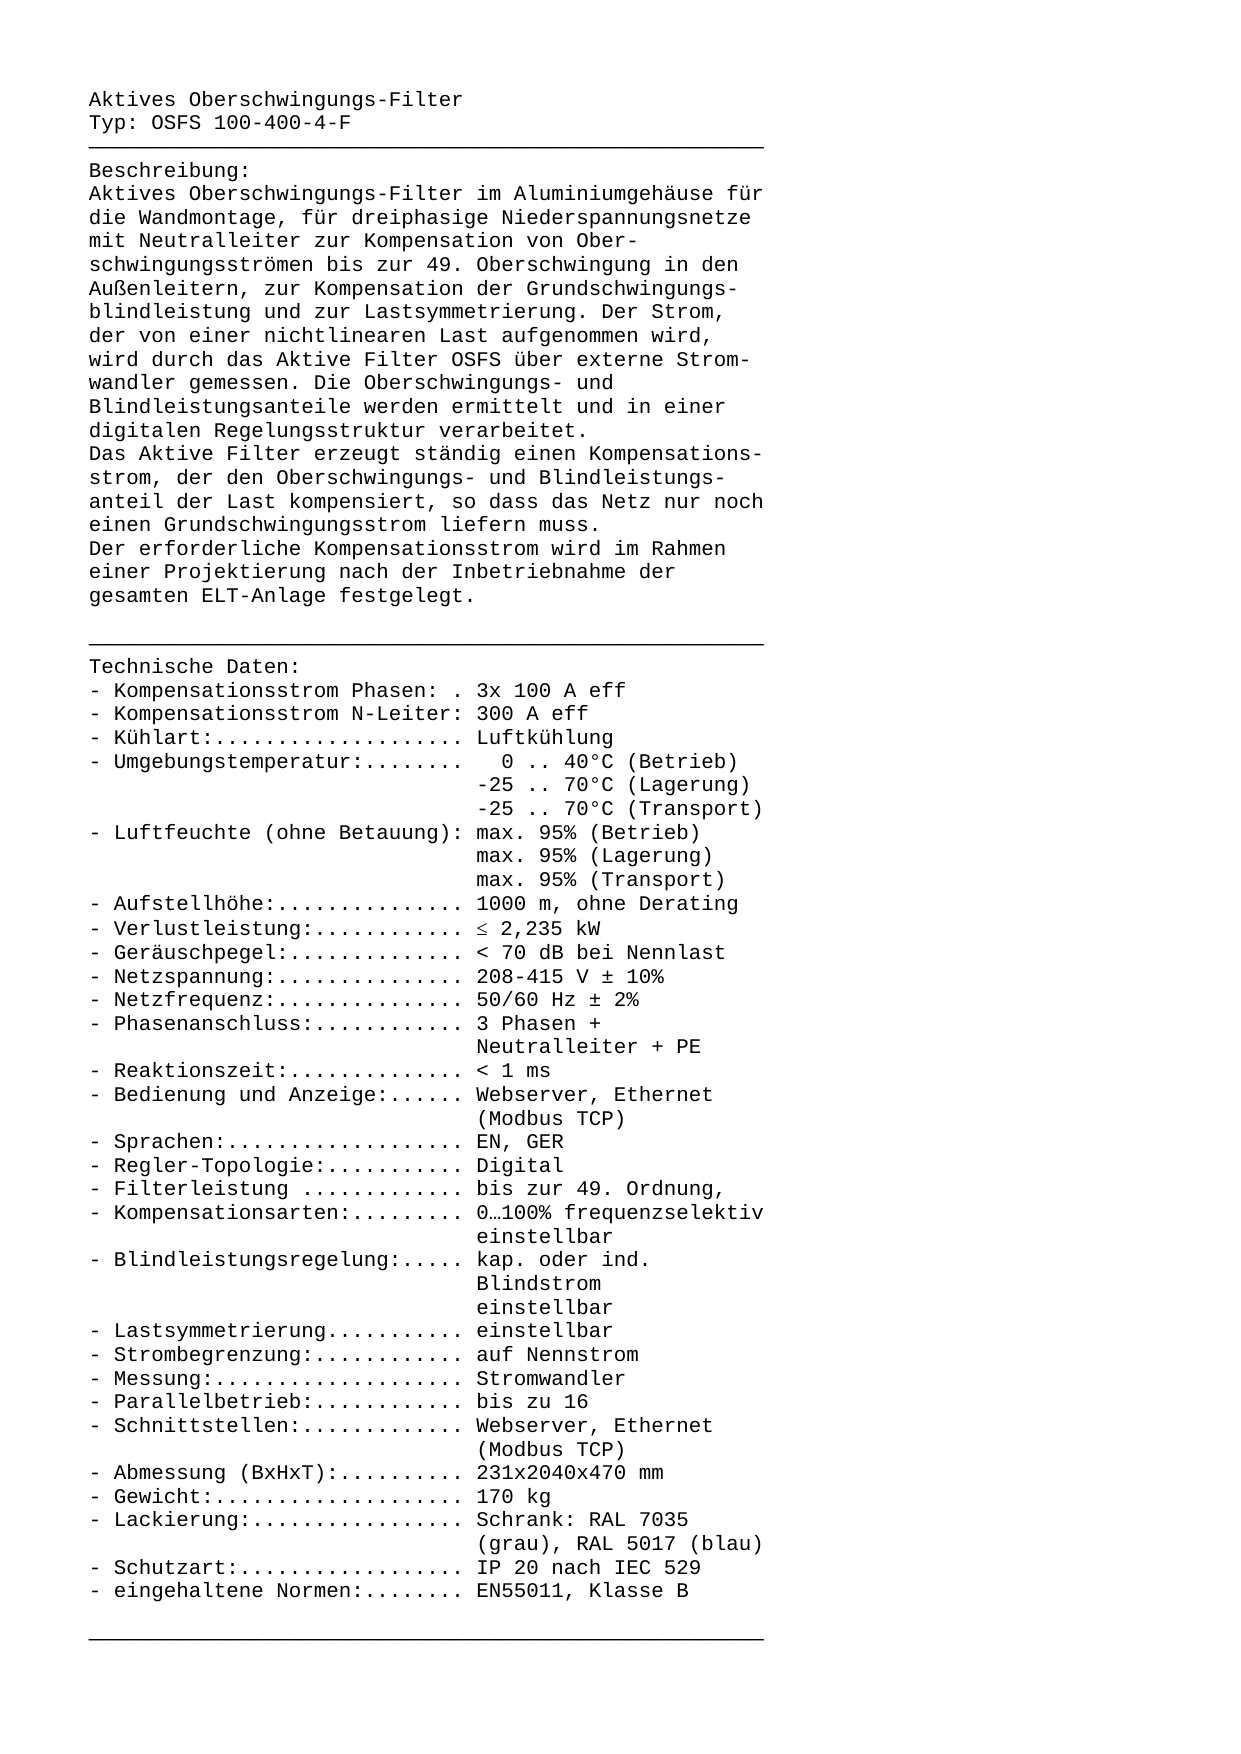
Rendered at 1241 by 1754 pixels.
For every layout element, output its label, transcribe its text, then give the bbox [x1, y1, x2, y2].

text Typ: OSFS 100-400-4-F [89, 112, 768, 136]
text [89, 1628, 768, 1651]
text - Messung:.................... Stromwandler [89, 1368, 768, 1391]
text - Umgebungstemperatur:........ 0 .. 40°C (Betrieb) -25 .. 70°C (Lagerung) -25 .. 70°C (Transport) - Luftfeuchte (ohne Betauung): max. 95% (Betrieb) max. 95% (Lagerung) max. 95% (Transport) - Aufstellhöhe:............... 1000 m, ohne Derating [89, 751, 768, 916]
text - eingehaltene Normen:........ EN55011, Klasse B [89, 1580, 768, 1604]
text Technische Daten: [89, 656, 768, 680]
text - Abmessung (BxHxT):.......... 231x2040x470 mm [89, 1462, 768, 1486]
text - Kühlart:.................... Luftkühlung [89, 727, 768, 751]
text wandler gemessen. Die Oberschwingungs- und Blindleistungsanteile werden ermittelt und in einer digitalen Regelungsstruktur verarbeitet. [89, 372, 768, 443]
text —————————————————————————————————————————————————————— [89, 136, 768, 159]
text einstellbar [89, 1226, 768, 1249]
text - Geräuschpegel:.............. < 70 dB bei Nennlast [89, 942, 768, 966]
text - Netzspannung:............... 208-415 V ± 10% - Netzfrequenz:............... 50/60 Hz ± 2% [89, 966, 768, 1013]
text - Gewicht:.................... 170 kg [89, 1486, 768, 1509]
text - Lastsymmetrierung........... einstellbar [89, 1320, 768, 1344]
text - Kompensationsstrom Phasen: . 3x 100 A eff [89, 680, 768, 703]
text - Parallelbetrieb:............ bis zu 16 [89, 1391, 768, 1415]
text - Filterleistung ............. bis zur 49. Ordnung, [89, 1178, 768, 1202]
text - Schutzart:.................. IP 20 nach IEC 529 [89, 1557, 768, 1580]
text - Kompensationsstrom N-Leiter: 300 A eff [89, 703, 768, 727]
text - Blindleistungsregelung:..... kap. oder ind. Blindstrom [89, 1249, 768, 1297]
text Das Aktive Filter erzeugt ständig einen Kompensations-strom, der den Oberschwingungs- und Blindleistungs-anteil der Last kompensiert, so dass das Netz nur noch einen Grundschwingungsstrom liefern muss. Der erforderliche Kompensationsstrom wird im Rahmen einer Projektierung nach der Inbetriebnahme der gesamten ELT-Anlage festgelegt. [89, 443, 768, 609]
text - Kompensationsarten:......... 0…100% frequenzselektiv [89, 1202, 768, 1226]
text - Regler-Topologie:........... Digital [89, 1155, 768, 1178]
text einstellbar [89, 1297, 768, 1320]
text - Verlustleistung:............ ≤ 2,235 kW [89, 916, 768, 942]
text - Phasenanschluss:............ 3 Phasen + Neutralleiter + PE [89, 1013, 768, 1060]
text - Strombegrenzung:............ auf Nennstrom [89, 1344, 768, 1368]
text - Bedienung und Anzeige:...... Webserver, Ethernet (Modbus TCP) - Sprachen:................... EN, GER [89, 1084, 768, 1155]
text - Reaktionszeit:.............. < 1 ms [89, 1060, 768, 1084]
text —————————————————————————————————————————————————————— [89, 632, 768, 656]
text Aktives Oberschwingungs-Filter im Aluminiumgehäuse für die Wandmontage, für dreiphasige Niederspannungsnetze mit Neutralleiter zur Kompensation von Ober-schwingungsströmen bis zur 49. Oberschwingung in den Außenleitern, zur Kompensation der Grundschwingungs-blindleistung und zur Lastsymmetrierung. Der Strom, der von einer nichtlinearen Last aufgenommen wird, wird durch das Aktive Filter OSFS über externe Strom- [89, 183, 768, 372]
text - Schnittstellen:............. Webserver, Ethernet (Modbus TCP) [89, 1415, 768, 1462]
text Aktives Oberschwingungs-Filter [89, 89, 768, 112]
text Beschreibung: [89, 159, 768, 183]
text - Lackierung:................. Schrank: RAL 7035 (grau), RAL 5017 (blau) [89, 1509, 768, 1557]
